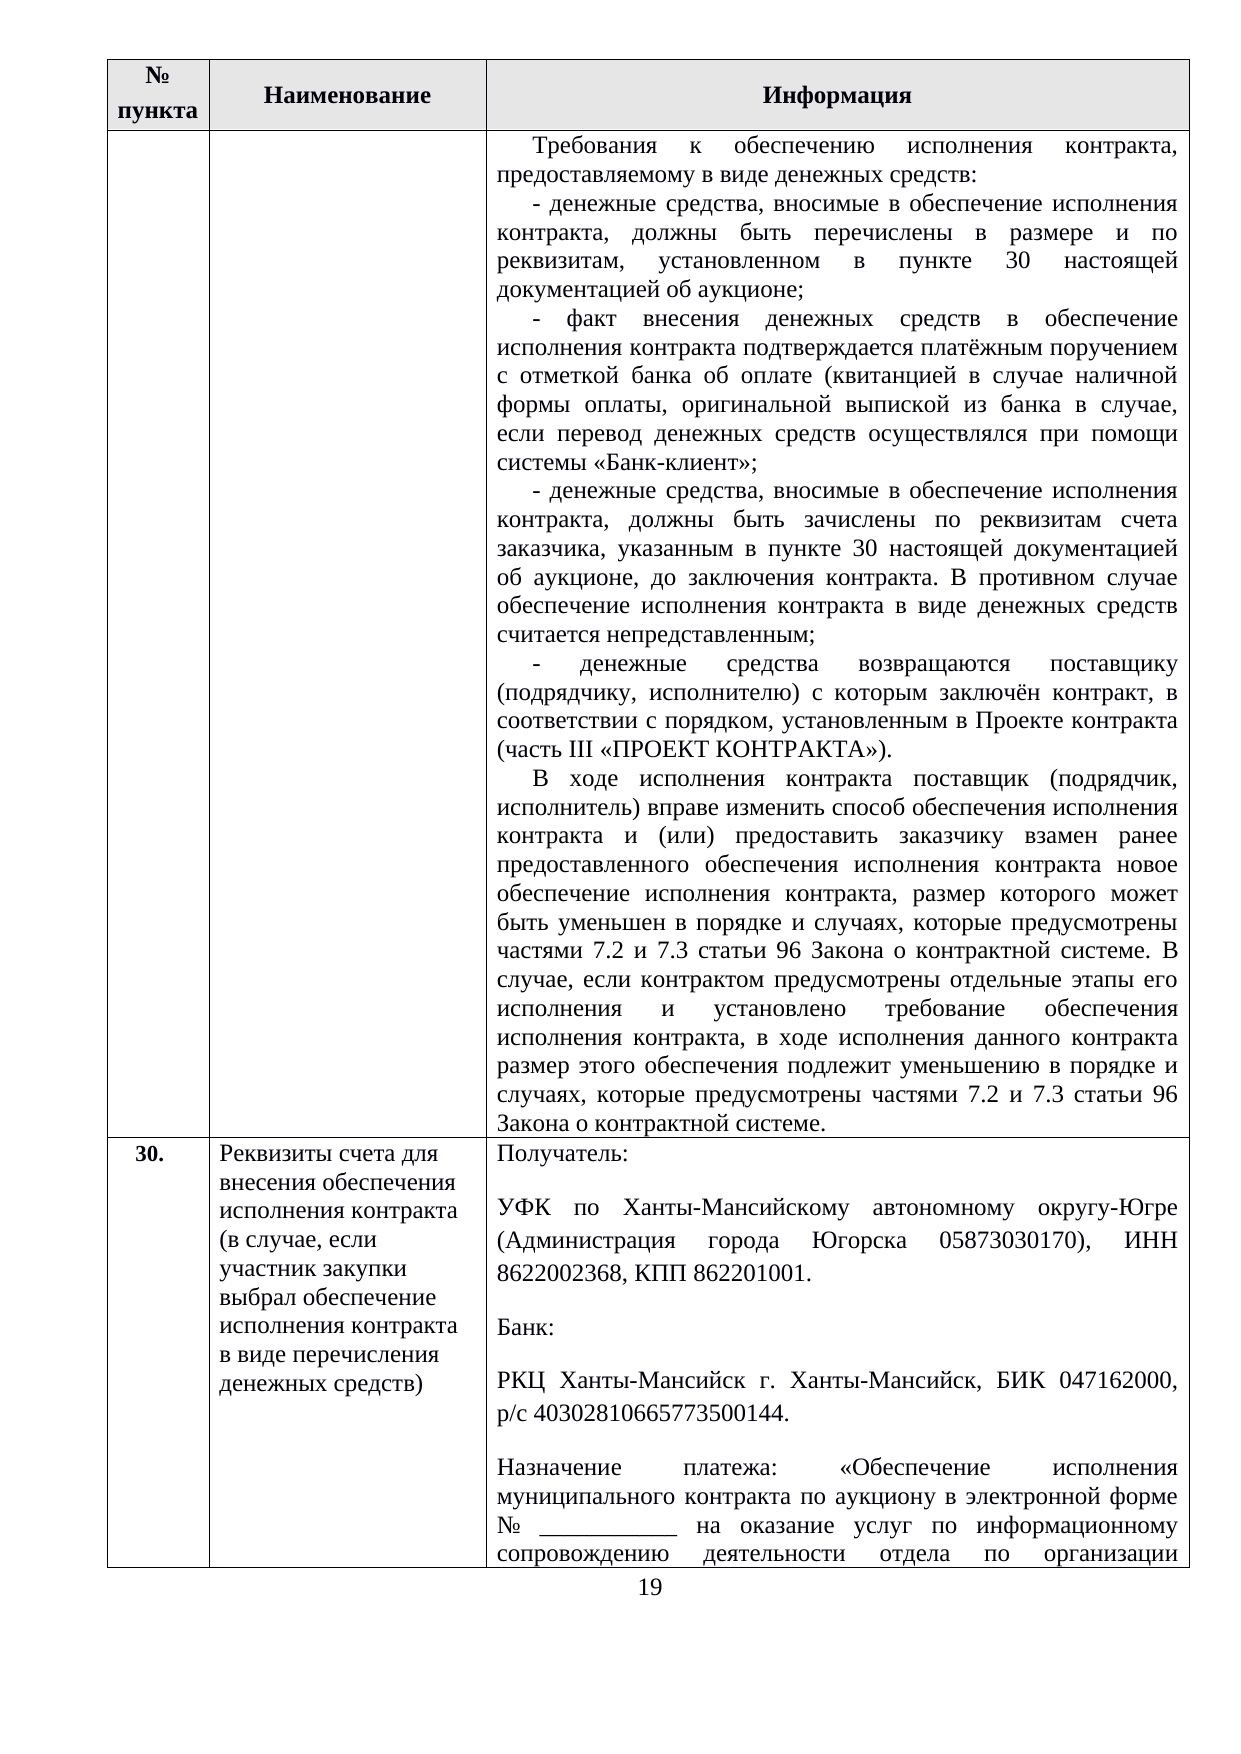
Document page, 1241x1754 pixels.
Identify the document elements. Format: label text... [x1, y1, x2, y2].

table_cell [487, 131, 1189, 1137]
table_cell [487, 1138, 1189, 1567]
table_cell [210, 131, 486, 1137]
table_cell [108, 1138, 209, 1567]
table_header № пункта [108, 60, 209, 129]
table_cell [210, 1138, 486, 1567]
table_cell [108, 131, 209, 1137]
table_header Информация [487, 60, 1189, 129]
table_header Наименование [210, 60, 486, 129]
